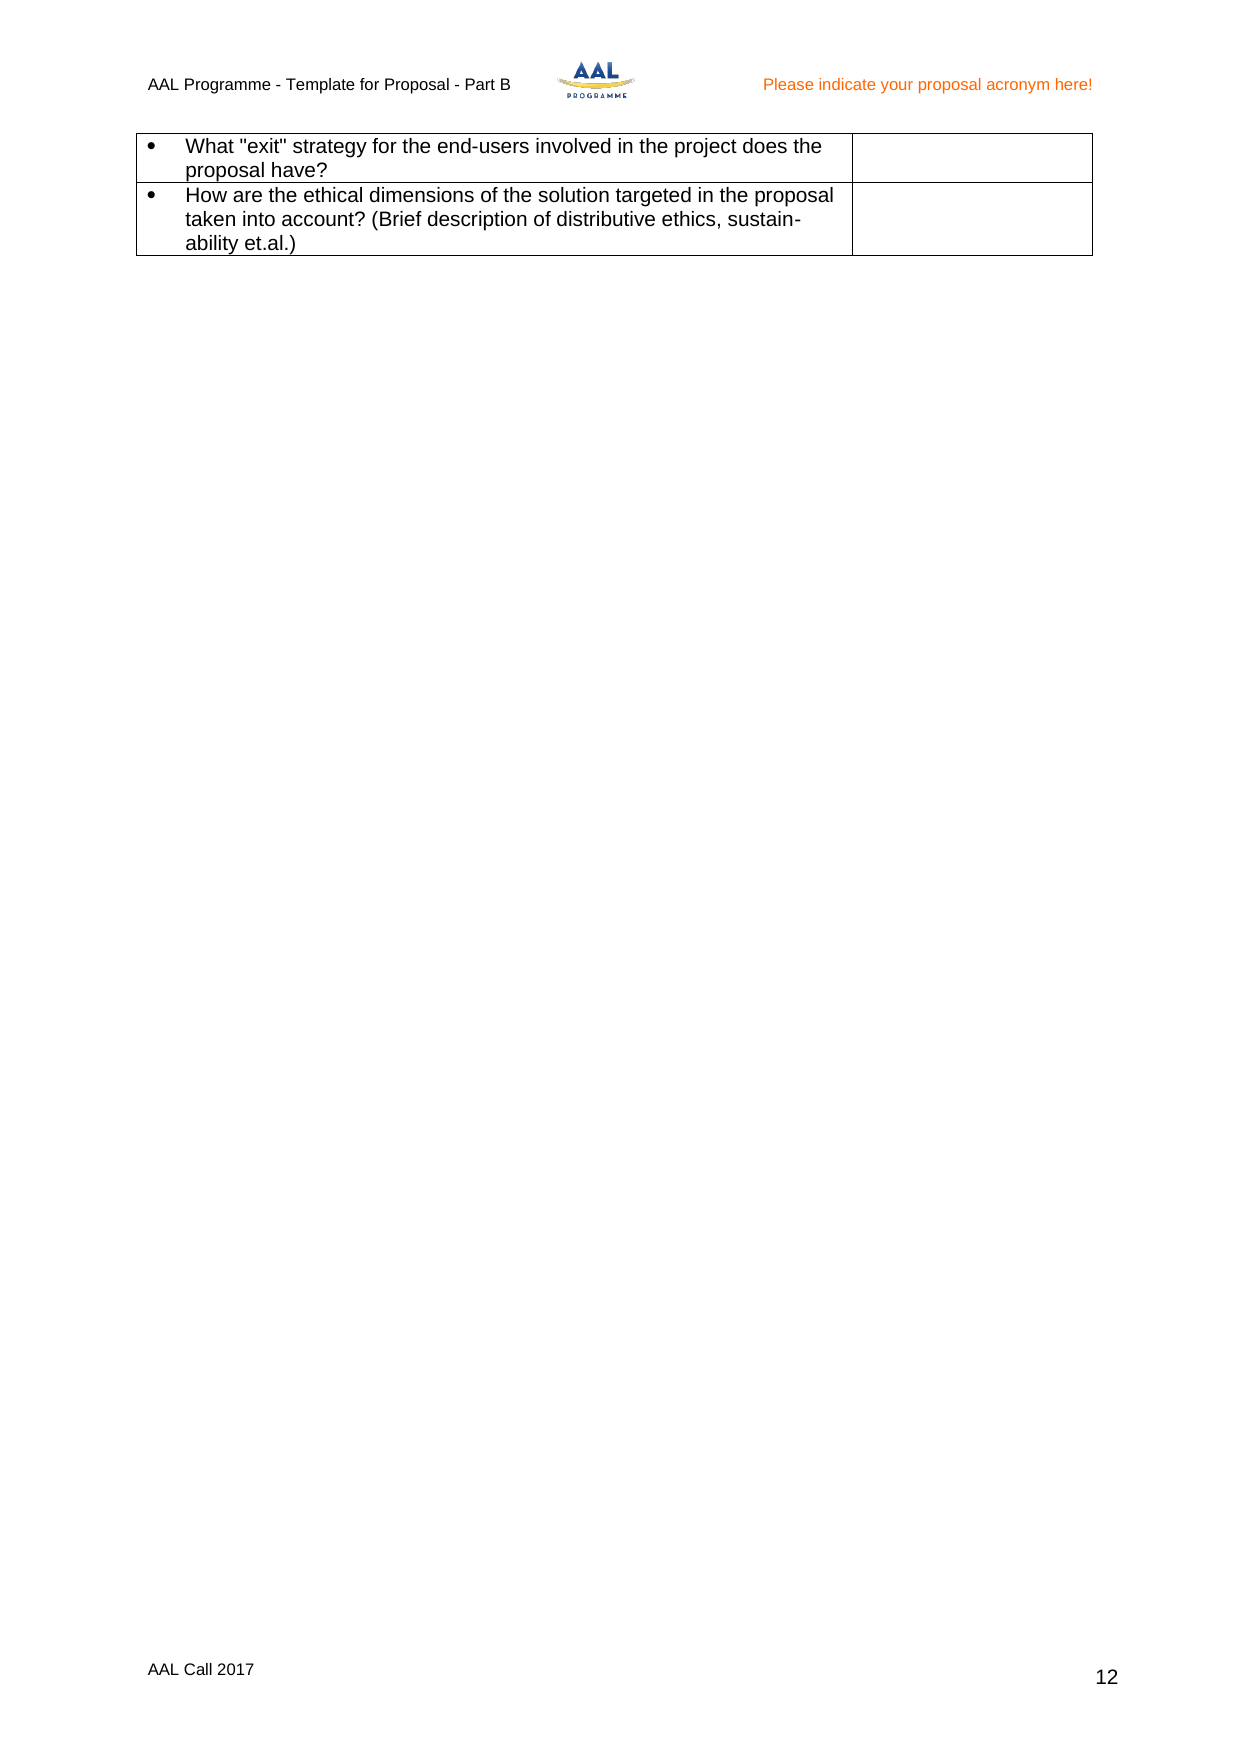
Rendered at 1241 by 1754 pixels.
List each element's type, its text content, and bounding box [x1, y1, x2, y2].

picture [536, 38, 655, 123]
table_cell [853, 183, 1092, 254]
table_cell How are the ethical dimensions of the solution targeted in the proposal taken into account? (Brief description of distributive ethics, sustainability et.al.) [137, 183, 852, 254]
table_cell What "exit" strategy for the end-users involved in the project does the proposal have? [137, 134, 852, 182]
table_cell [853, 134, 1092, 182]
